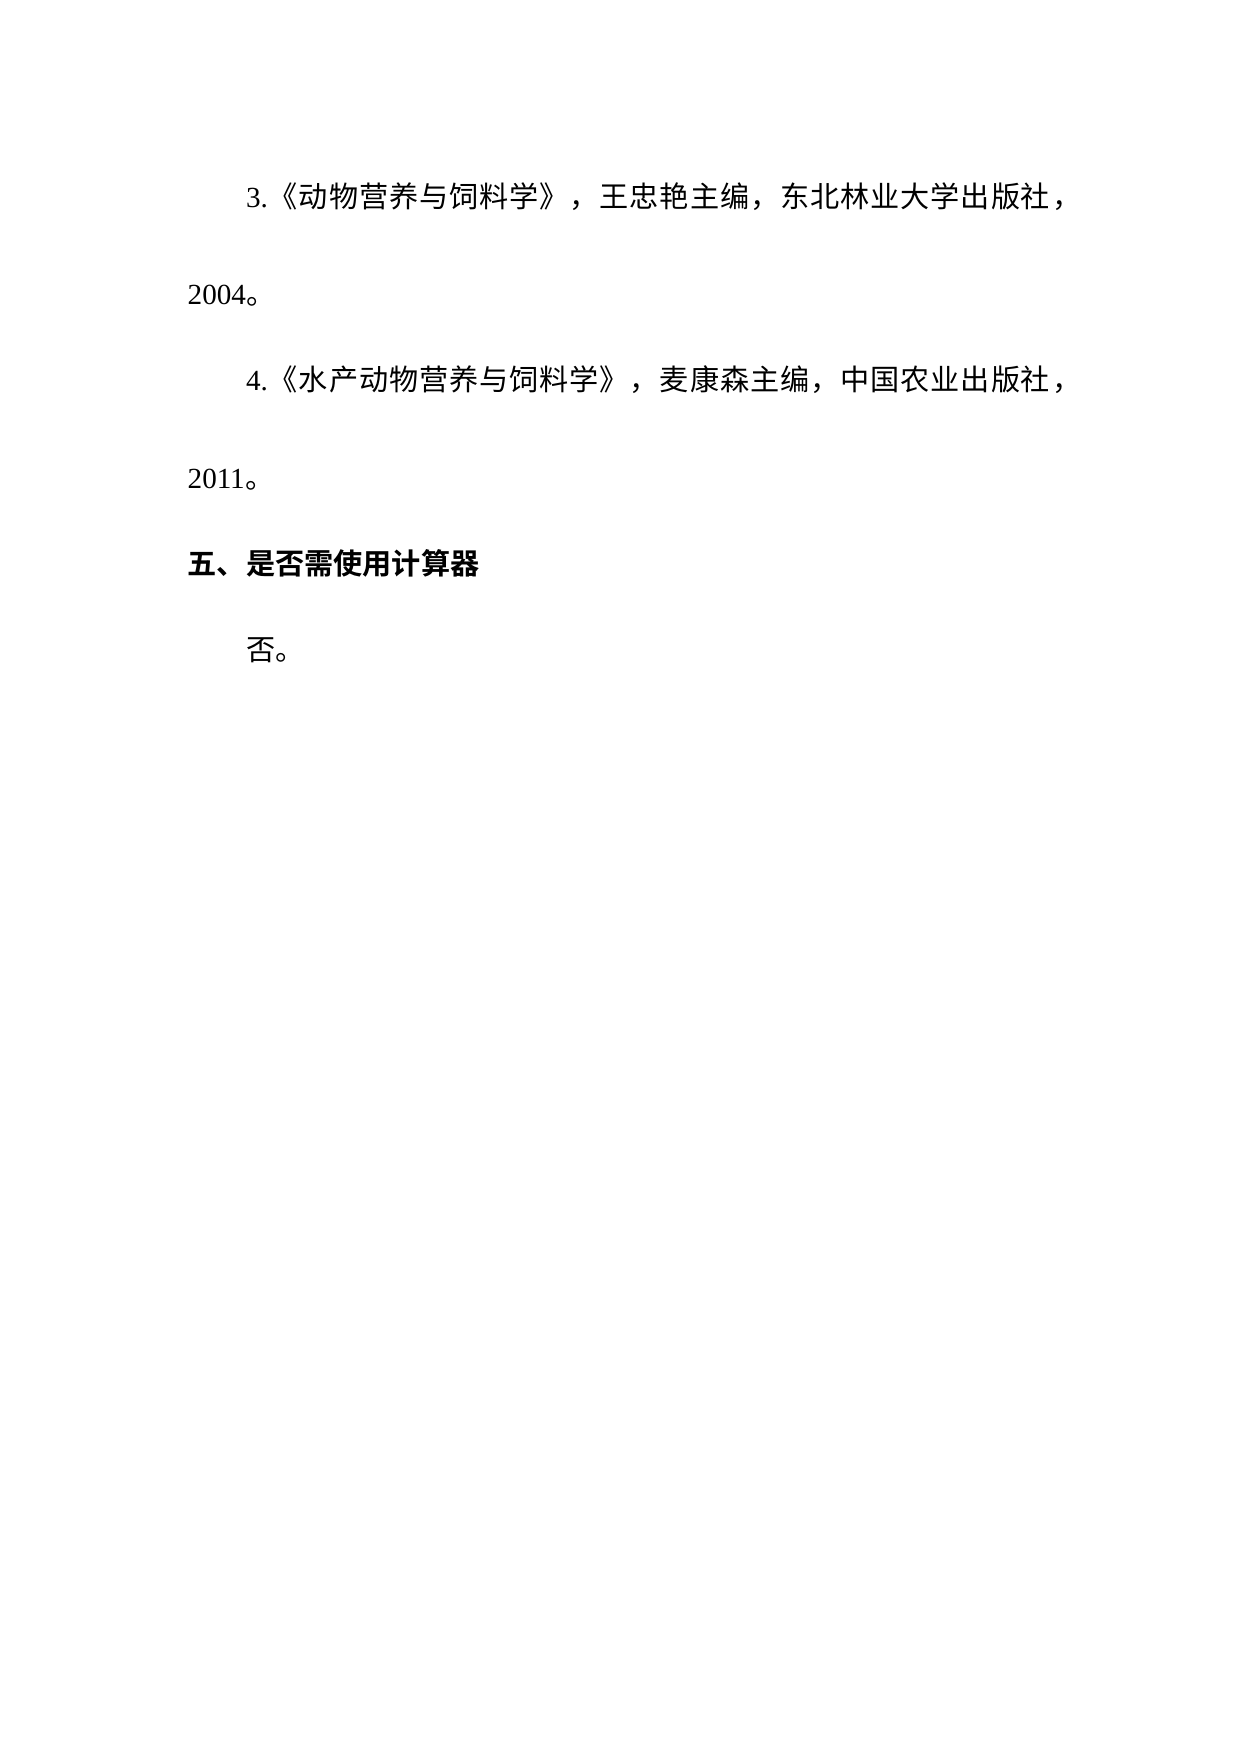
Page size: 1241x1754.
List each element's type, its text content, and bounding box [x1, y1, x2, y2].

text 3.《动物营养与饲料学》，王忠艳主编，东北林业大学出版社，2004。 [187, 162, 1053, 324]
text 4.《水产动物营养与饲料学》，麦康森主编，中国农业出版社，2011。 [187, 346, 1053, 508]
text 五、是否需使用计算器 [187, 529, 1053, 594]
text 否。 [187, 615, 1053, 680]
